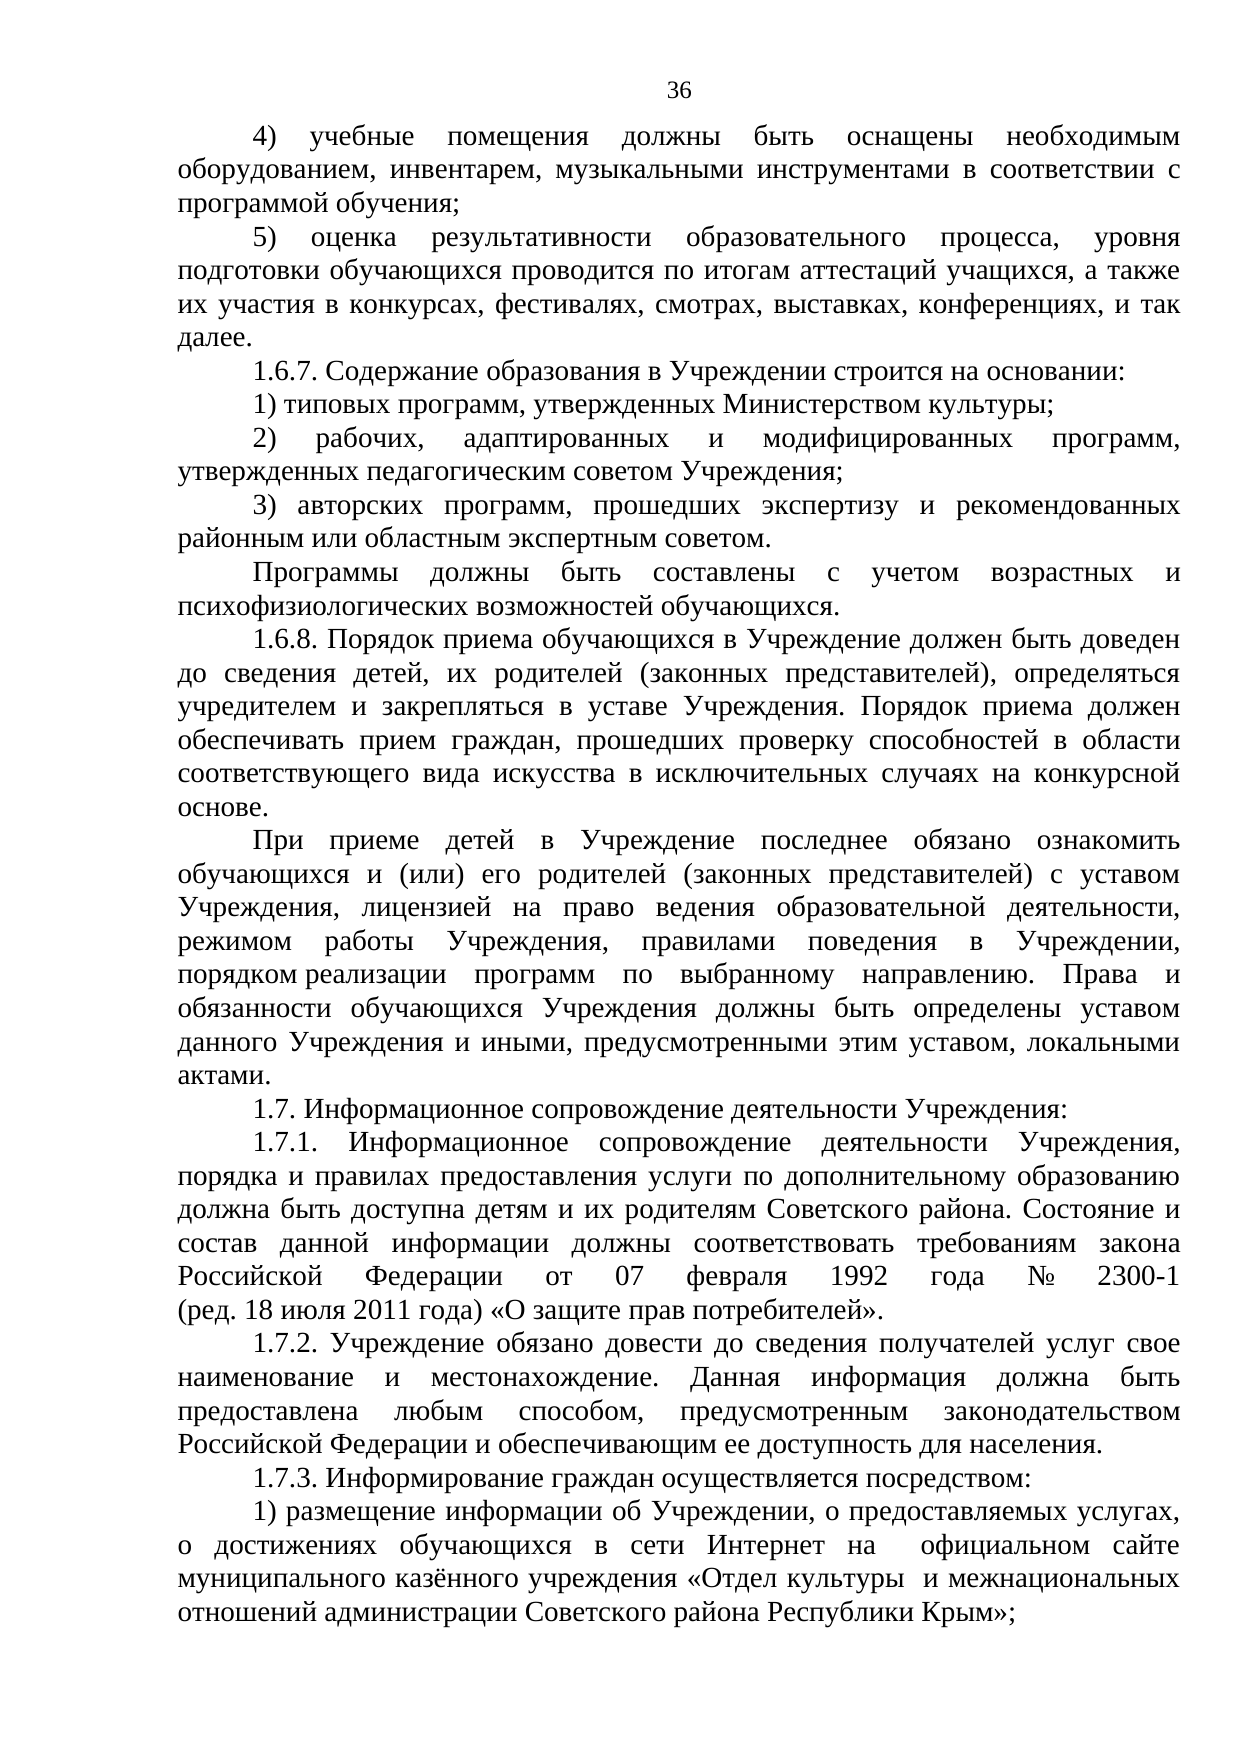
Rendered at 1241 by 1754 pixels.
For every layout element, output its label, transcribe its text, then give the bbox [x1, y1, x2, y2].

text 1.6.8. Порядок приема обучающихся в Учреждение должен быть доведен до сведения детей, их родителей (законных представителей), определяться учредителем и закрепляться в уставе Учреждения. Порядок приема должен обеспечивать прием граждан, прошедших проверку способностей в области соответствующего вида искусства в исключительных случаях на конкурсной основе. [177, 621, 1181, 822]
text 2) рабочих, адаптированных и модифицированных программ, утвержденных педагогическим советом Учреждения; [177, 420, 1181, 487]
text 1.7.2. Учреждение обязано довести до сведения получателей услуг свое наименование и местонахождение. Данная информация должна быть предоставлена любым способом, предусмотренным законодательством Российской Федерации и обеспечивающим ее доступность для населения. [177, 1326, 1181, 1460]
text 1.7. Информационное сопровождение деятельности Учреждения: [177, 1091, 1181, 1124]
text 1) типовых программ, утвержденных Министерством культуры; [177, 386, 1181, 420]
text 1.7.3. Информирование граждан осуществляется посредством: [177, 1460, 1181, 1493]
text 1) размещение информации об Учреждении, о предоставляемых услугах, о достижениях обучающихся в сети Интернет на официальном сайте муниципального казённого учреждения «Отдел культуры и межнациональных отношений администрации Советского района Республики Крым»; [177, 1493, 1181, 1627]
text При приеме детей в Учреждение последнее обязано ознакомить обучающихся и (или) его родителей (законных представителей) с уставом Учреждения, лицензией на право ведения образовательной деятельности, режимом работы Учреждения, правилами поведения в Учреждении, порядком реализации программ по выбранному направлению. Права и обязанности обучающихся Учреждения должны быть определены уставом данного Учреждения и иными, предусмотренными этим уставом, локальными актами. [177, 822, 1181, 1091]
text 3) авторских программ, прошедших экспертизу и рекомендованных районным или областным экспертным советом. [177, 487, 1181, 554]
text 4) учебные помещения должны быть оснащены необходимым оборудованием, инвентарем, музыкальными инструментами в соответствии с программой обучения; [177, 118, 1181, 219]
text Программы должны быть составлены с учетом возрастных и психофизиологических возможностей обучающихся. [177, 554, 1181, 621]
text 1.6.7. Содержание образования в Учреждении строится на основании: [177, 353, 1181, 386]
text 5) оценка результативности образовательного процесса, уровня подготовки обучающихся проводится по итогам аттестаций учащихся, а также их участия в конкурсах, фестивалях, смотрах, выставках, конференциях, и так далее. [177, 219, 1181, 353]
text 1.7.1. Информационное сопровождение деятельности Учреждения, порядка и правилах предоставления услуги по дополнительному образованию должна быть доступна детям и их родителям Советского района. Состояние и состав данной информации должны соответствовать требованиям закона Российской Федерации от 07 февраля 1992 года № 2300-1 (ред. 18 июля 2011 года) «О защите прав потребителей». [177, 1124, 1181, 1326]
